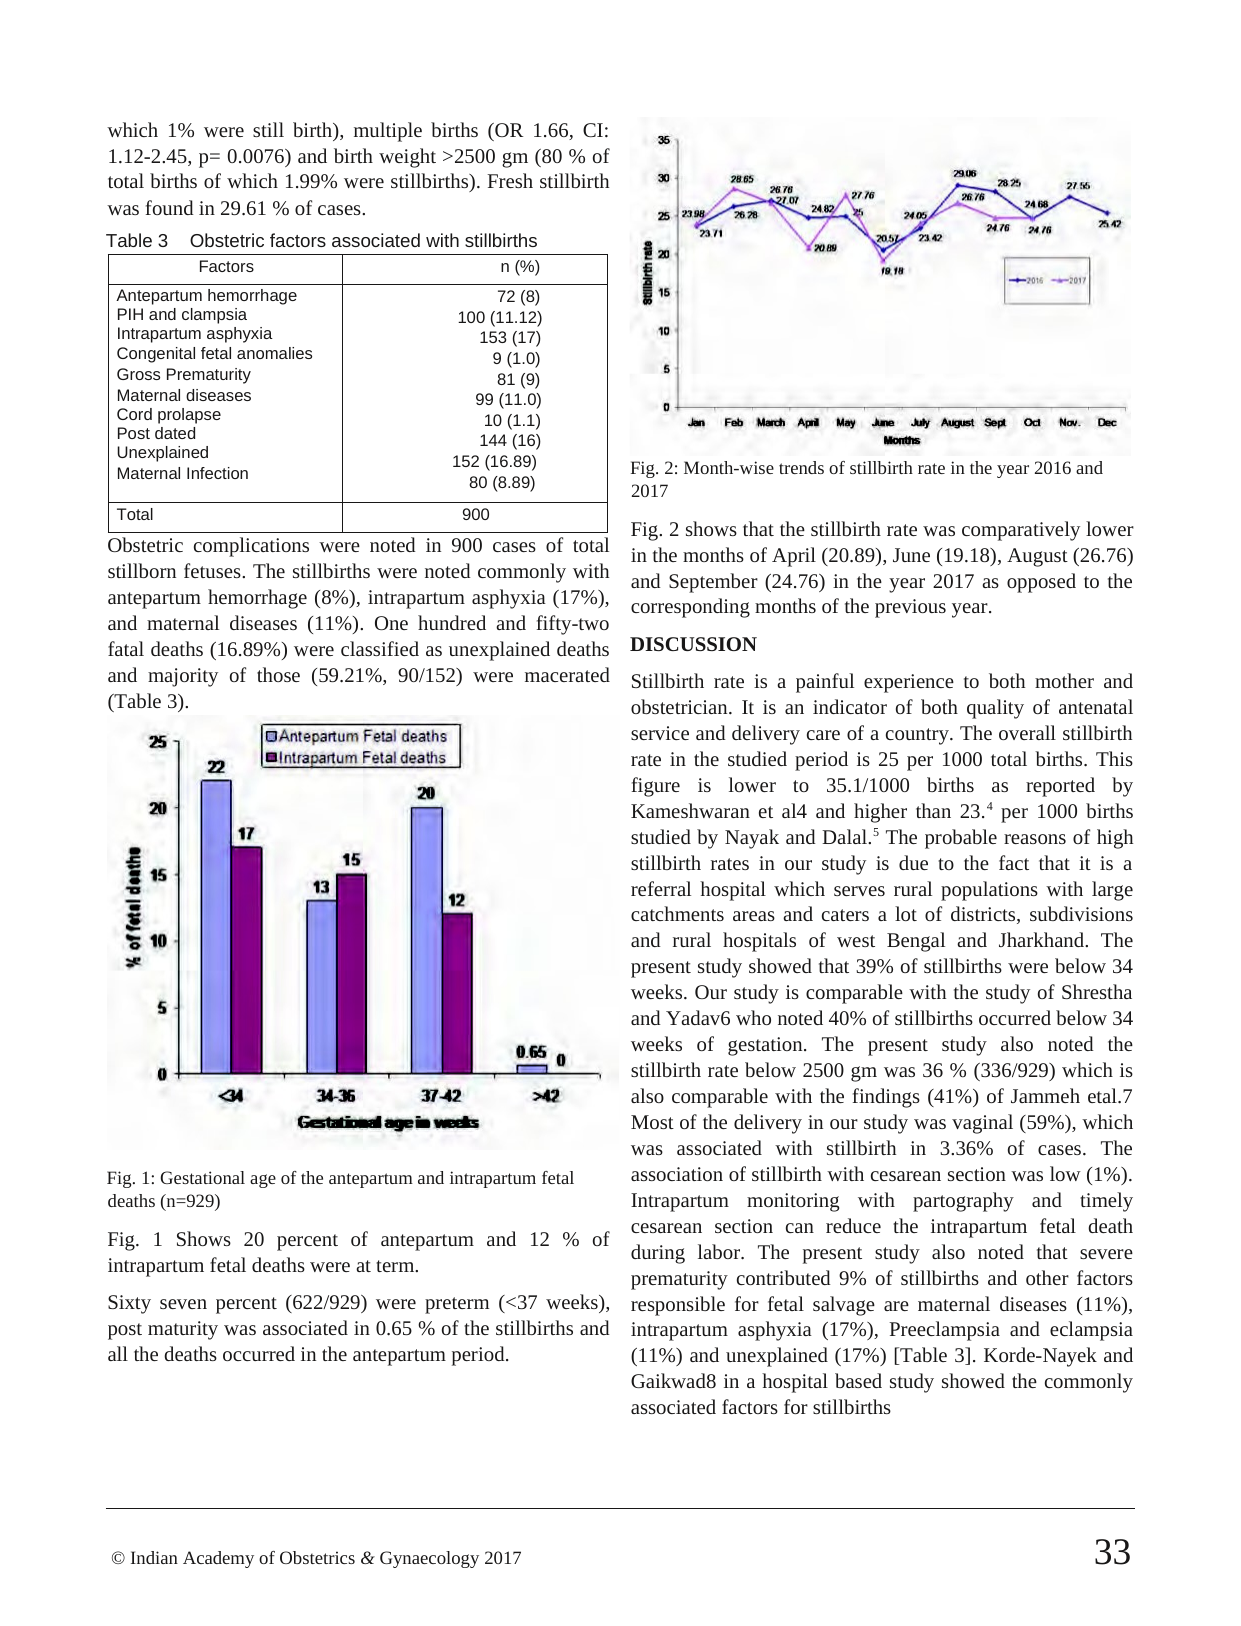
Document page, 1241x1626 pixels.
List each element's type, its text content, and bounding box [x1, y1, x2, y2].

text Table 3 Obstetric factors associated with stillbirths [106, 230, 611, 252]
picture [107, 715, 620, 1150]
table_cell 900 [343, 503, 607, 532]
table_header n (%) [343, 255, 607, 284]
text Fig. 2: Month-wise trends of stillbirth rate in the year 2016 and 2017 [630, 457, 1133, 501]
table_header Factors [109, 255, 342, 284]
picture [629, 117, 1131, 456]
text Obstetric complications were noted in 900 cases of total stillborn fetuses. The stillbirths were noted commonly with antepartum hemorrhage (8%), intrapartum asphyxia (17%), and maternal diseases (11%). One hundred and fifty-two fatal deaths (16.89%) were classified as unexplained deaths and majority of those (59.21%, 90/152) were macerated (Table 3). [107, 533, 611, 713]
text Fig. 1: Gestational age of the antepartum and intrapartum fetal deaths (n=929) [106, 1167, 610, 1211]
table_cell Total [109, 503, 342, 532]
text Stillbirth rate is a painful experience to both mother and obstetrician. It is an indicator of both quality of antenatal service and delivery care of a country. The overall stillbirth rate in the studied period is 25 per 1000 total births. This figure is lower to 35.1/1000 births as reported by Kameshwaran et al4 and higher than 23.4 per 1000 births studied by Nayak and Dalal.5 The probable reasons of high stillbirth rates in our study is due to the fact that it is a referral hospital which serves rural populations with large catchments areas and caters a lot of districts, subdivisions and rural hospitals of west Bengal and Jharkhand. The present study showed that 39% of stillbirths were below 34 weeks. Our study is comparable with the study of Shrestha and Yadav6 who noted 40% of stillbirths occurred below 34 weeks of gestation. The present study also noted the stillbirth rate below 2500 gm was 36 % (336/929) which is also comparable with the findings (41%) of Jammeh etal.7 Most of the delivery in our study was vaginal (59%), which was associated with stillbirth in 3.36% of cases. The association of stillbirth with cesarean section was low (1%). Intrapartum monitoring with partography and timely cesarean section can reduce the intrapartum fetal death during labor. The present study also noted that severe prematurity contributed 9% of stillbirths and other factors responsible for fetal salvage are maternal diseases (11%), intrapartum asphyxia (17%), Preeclampsia and eclampsia (11%) and unexplained (17%) [Table 3]. Korde-Nayek and Gaikwad8 in a hospital based study showed the commonly associated factors for stillbirths [630, 669, 1134, 1419]
subtitle diScuSSion [630, 632, 1134, 656]
text Sixty seven percent (622/929) were preterm (<37 weeks), post maturity was associated in 0.65 % of the stillbirths and all the deaths occurred in the antepartum period. [107, 1290, 611, 1366]
text Fig. 1 Shows 20 percent of antepartum and 12 % of intrapartum fetal deaths were at term. [107, 1227, 611, 1277]
table_cell Antepartum hemorrhage PIH and clampsia Intrapartum asphyxia Congenital fetal anomalies Gross Prematurity Maternal diseases Cord prolapse Post dated Unexplained Maternal Infection [109, 285, 342, 502]
table_cell 72 (8) 100 (11.12) 153 (17) 9 (1.0) 81 (9) 99 (11.0) 10 (1.1) 144 (16) 152 (16.89) 80 (8.89) [343, 285, 607, 502]
text Fig. 2 shows that the stillbirth rate was comparatively lower in the months of April (20.89), June (19.18), August (26.76) and September (24.76) in the year 2017 as opposed to the corresponding months of the previous year. [630, 517, 1134, 618]
